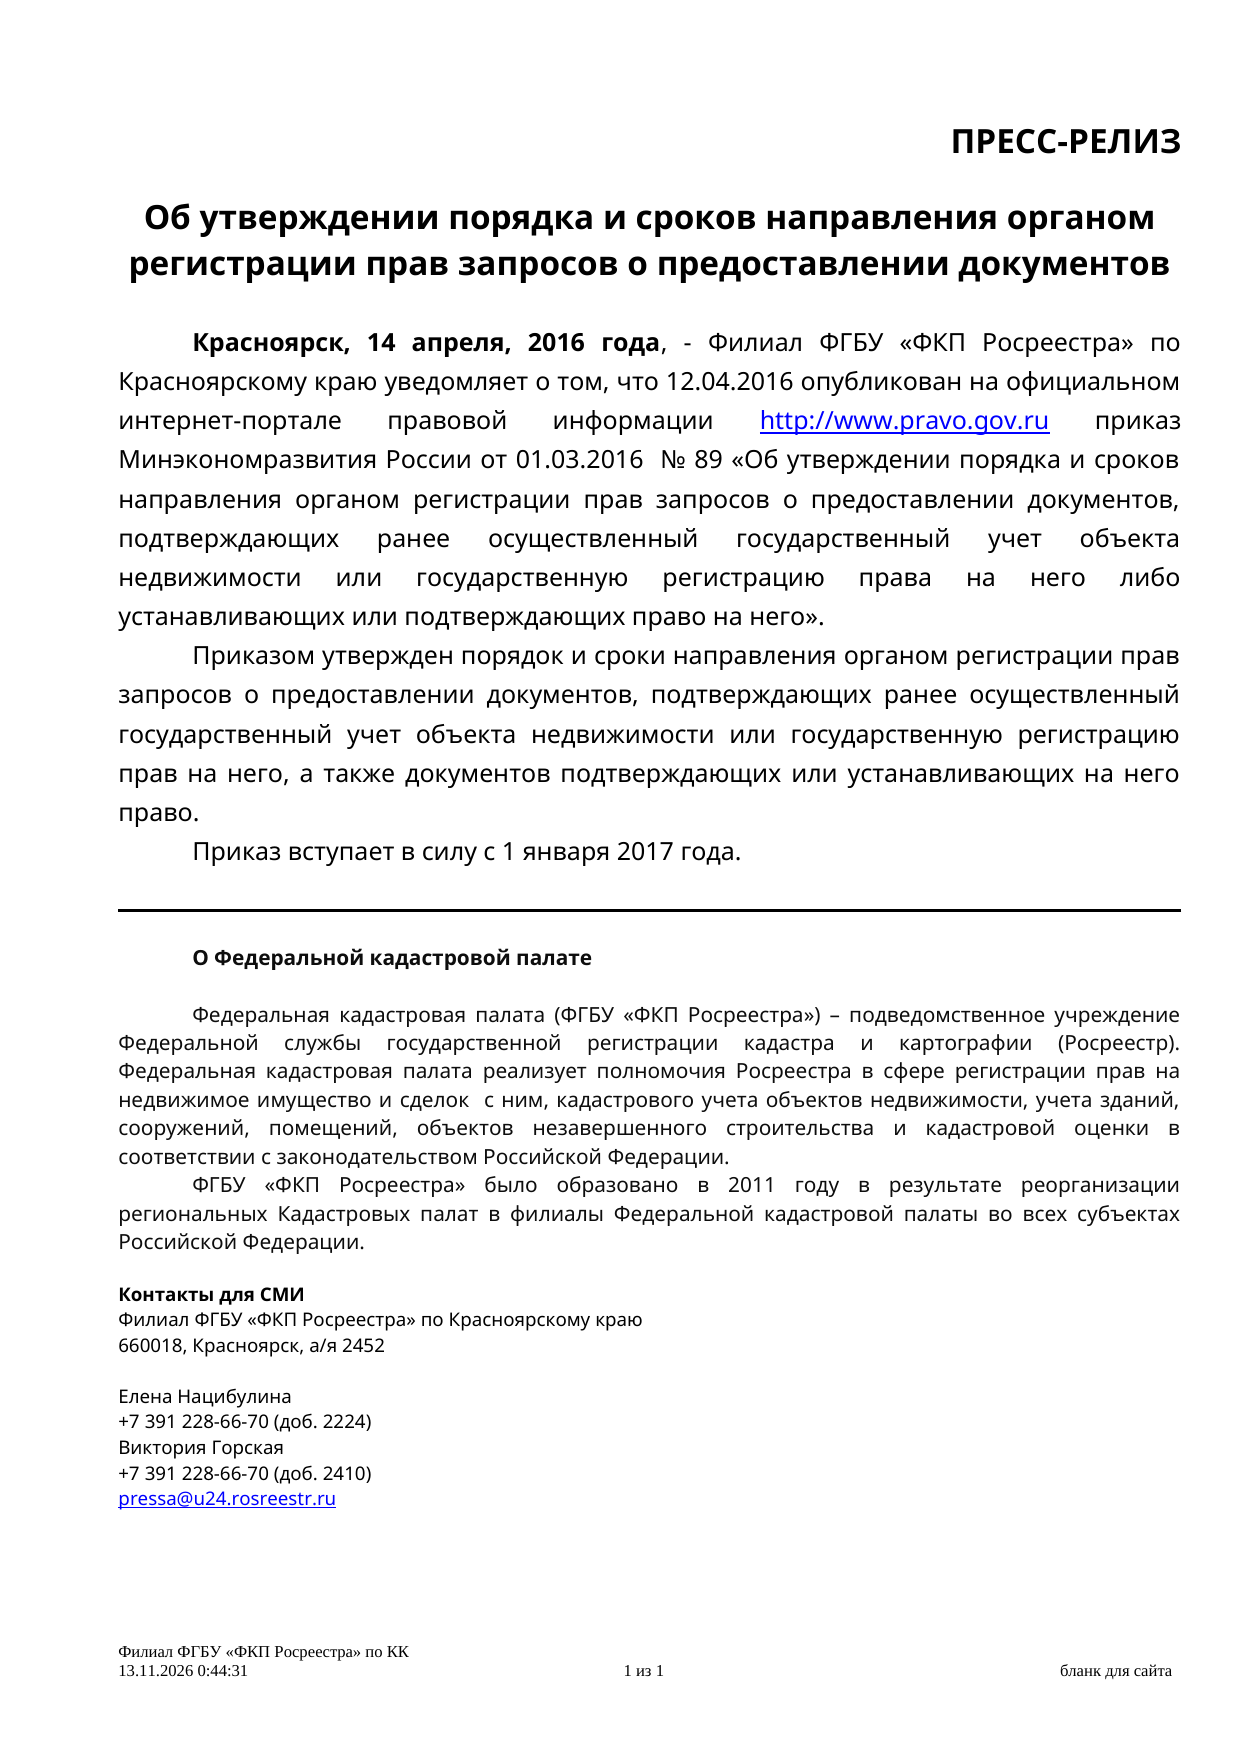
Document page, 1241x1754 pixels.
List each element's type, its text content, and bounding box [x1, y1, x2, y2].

text Об утверждении порядка и сроков направления органом регистрации прав запросов о предоставлении документов [118, 194, 1181, 285]
text О Федеральной кадастровой палате [118, 943, 1181, 971]
text +7 391 228-66-70 (доб. 2410) [118, 1460, 1196, 1485]
text Контакты для СМИ [118, 1281, 1196, 1307]
text ФГБУ «ФКП Росреестра» было образовано в 2011 году в результате реорганизации региональных Кадастровых палат в филиалы Федеральной кадастровой палаты во всех субъектах Российской Федерации. [118, 1170, 1181, 1256]
text +7 391 228-66-70 (доб. 2224) [118, 1409, 1196, 1434]
text Виктория Горская [118, 1434, 1196, 1460]
text 660018, Красноярск, а/я 2452 [118, 1332, 1196, 1358]
text Федеральная кадастровая палата (ФГБУ «ФКП Росреестра») – подведомственное учреждение Федеральной службы государственной регистрации кадастра и картографии (Росреестр). Федеральная кадастровая палата реализует полномочия Росреестра в сфере регистрации прав на недвижимое имущество и сделок с ним, кадастрового учета объектов недвижимости, учета зданий, сооружений, помещений, объектов незавершенного строительства и кадастровой оценки в соответствии с законодательством Российской Федерации. [118, 1000, 1181, 1170]
text Филиал ФГБУ «ФКП Росреестра» по Красноярскому краю [118, 1307, 1196, 1332]
text Елена Нацибулина [118, 1383, 1196, 1409]
text Приказом утвержден порядок и сроки направления органом регистрации прав запросов о предоставлении документов, подтверждающих ранее осуществленный государственный учет объекта недвижимости или государственную регистрацию прав на него, а также документов подтверждающих или устанавливающих на него право. [118, 638, 1181, 829]
text pressa@u24.rosreestr.ru [118, 1485, 1196, 1511]
text Красноярск, 14 апреля, 2016 года, - Филиал ФГБУ «ФКП Росреестра» по Красноярскому краю уведомляет о том, что 12.04.2016 опубликован на официальном интернет-портале правовой информации http://www.pravo.gov.ru приказ Минэкономразвития России от 01.03.2016 № 89 «Об утверждении порядка и сроков направления органом регистрации прав запросов о предоставлении документов, подтверждающих ранее осуществленный государственный учет объекта недвижимости или государственную регистрацию права на него либо устанавливающих или подтверждающих право на него». [118, 324, 1181, 633]
text Приказ вступает в силу с 1 января 2017 года. [118, 834, 1181, 868]
text ПРЕСС-РЕЛИЗ [118, 118, 1181, 163]
